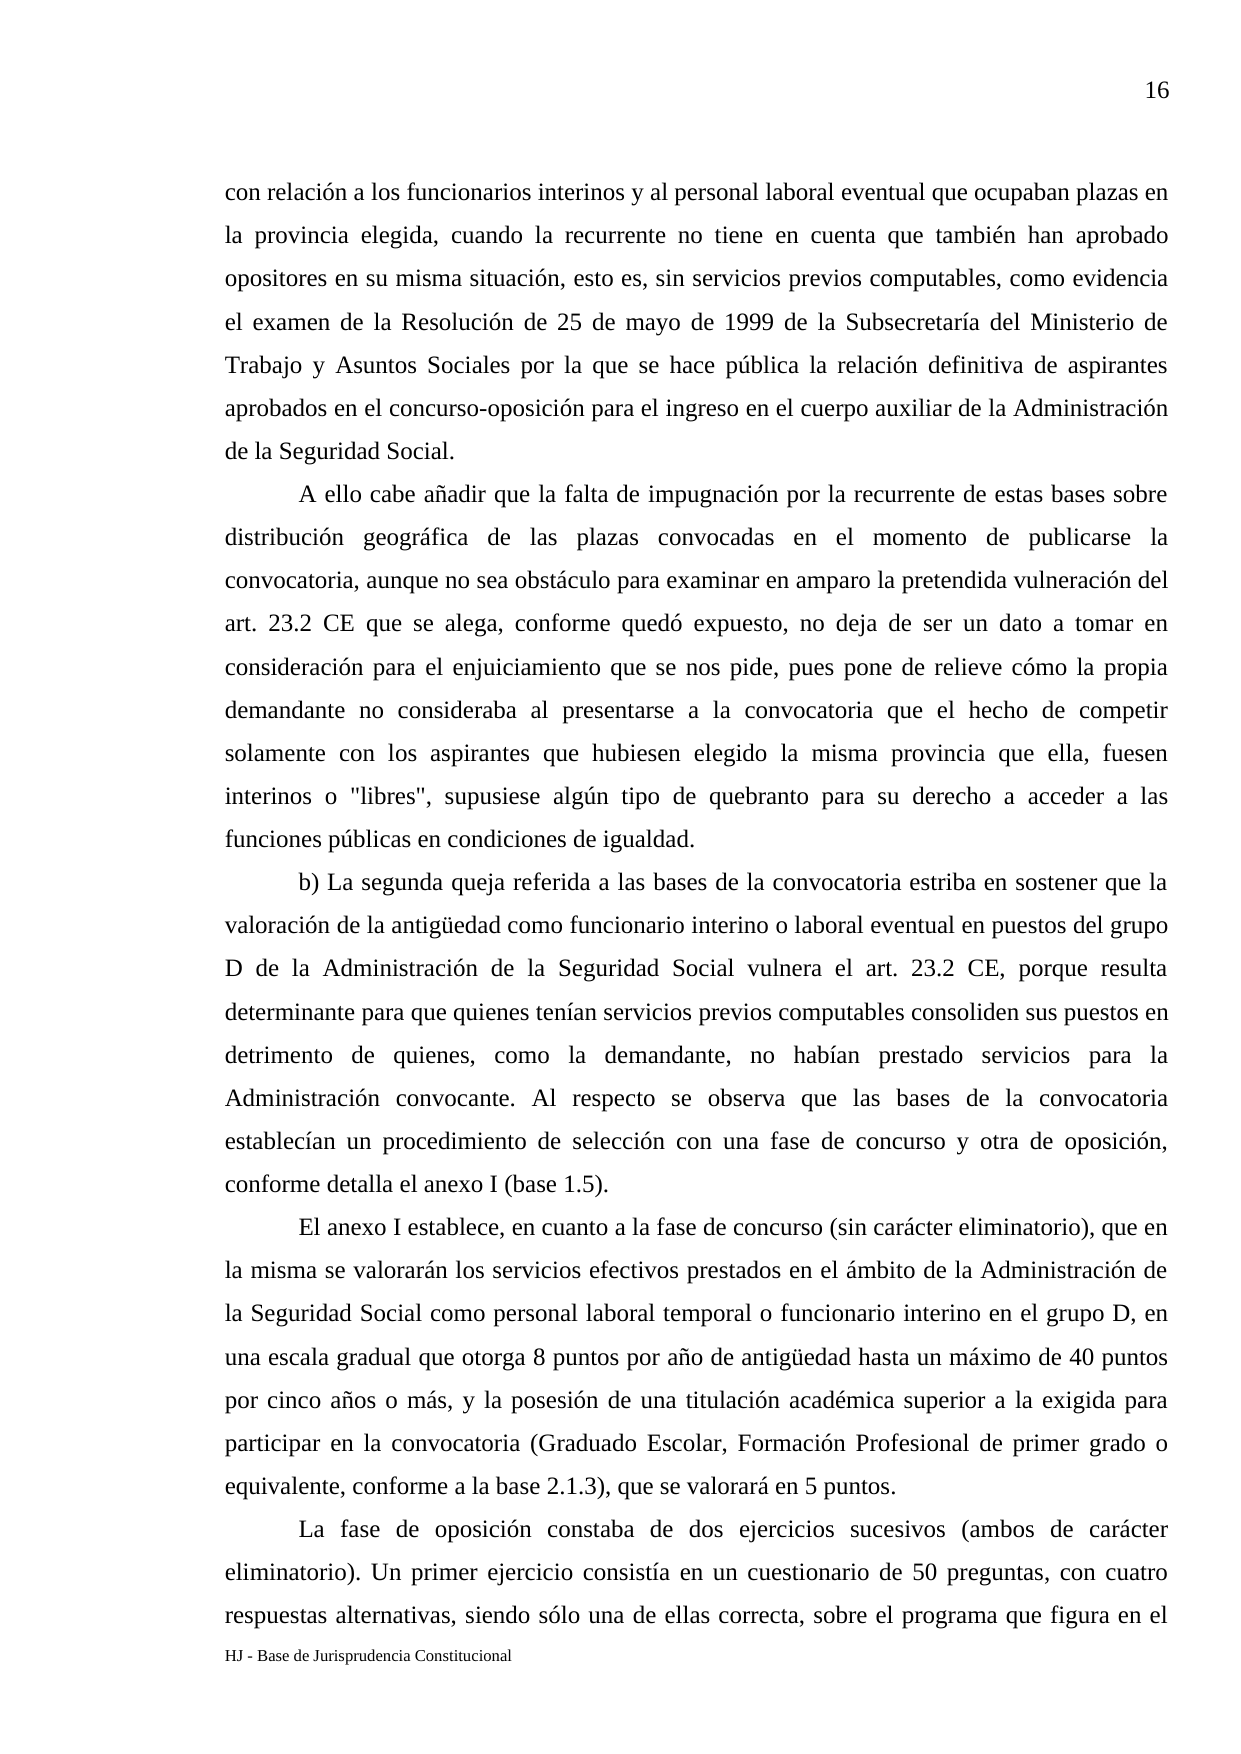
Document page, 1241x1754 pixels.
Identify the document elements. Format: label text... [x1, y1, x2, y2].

text El anexo I establece, en cuanto a la fase de concurso (sin carácter eliminatorio), que en la misma se valorarán los servicios efectivos prestados en el ámbito de la Administración de la Seguridad Social como personal laboral temporal o funcionario interino en el grupo D, en una escala gradual que otorga 8 puntos por año de antigüedad hasta un máximo de 40 puntos por cinco años o más, y la posesión de una titulación académica superior a la exigida para participar en la convocatoria (Graduado Escolar, Formación Profesional de primer grado o equivalente, conforme a la base 2.1.3), que se valorará en 5 puntos. [224, 1212, 1169, 1500]
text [224, 177, 1169, 465]
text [224, 1514, 1169, 1629]
text A ello cabe añadir que la falta de impugnación por la recurrente de estas bases sobre distribución geográfica de las plazas convocadas en el momento de publicarse la convocatoria, aunque no sea obstáculo para examinar en amparo la pretendida vulneración del art. 23.2 CE que se alega, conforme quedó expuesto, no deja de ser un dato a tomar en consideración para el enjuiciamiento que se nos pide, pues pone de relieve cómo la propia demandante no consideraba al presentarse a la convocatoria que el hecho de competir solamente con los aspirantes que hubiesen elegido la misma provincia que ella, fuesen interinos o "libres", supusiese algún tipo de quebranto para su derecho a acceder a las funciones públicas en condiciones de igualdad. [224, 479, 1169, 853]
text b) La segunda queja referida a las bases de la convocatoria estriba en sostener que la valoración de la antigüedad como funcionario interino o laboral eventual en puestos del grupo D de la Administración de la Seguridad Social vulnera el art. 23.2 CE, porque resulta determinante para que quienes tenían servicios previos computables consoliden sus puestos en detrimento de quienes, como la demandante, no habían prestado servicios para la Administración convocante. Al respecto se observa que las bases de la convocatoria establecían un procedimiento de selección con una fase de concurso y otra de oposición, conforme detalla el anexo I (base 1.5). [224, 867, 1169, 1198]
